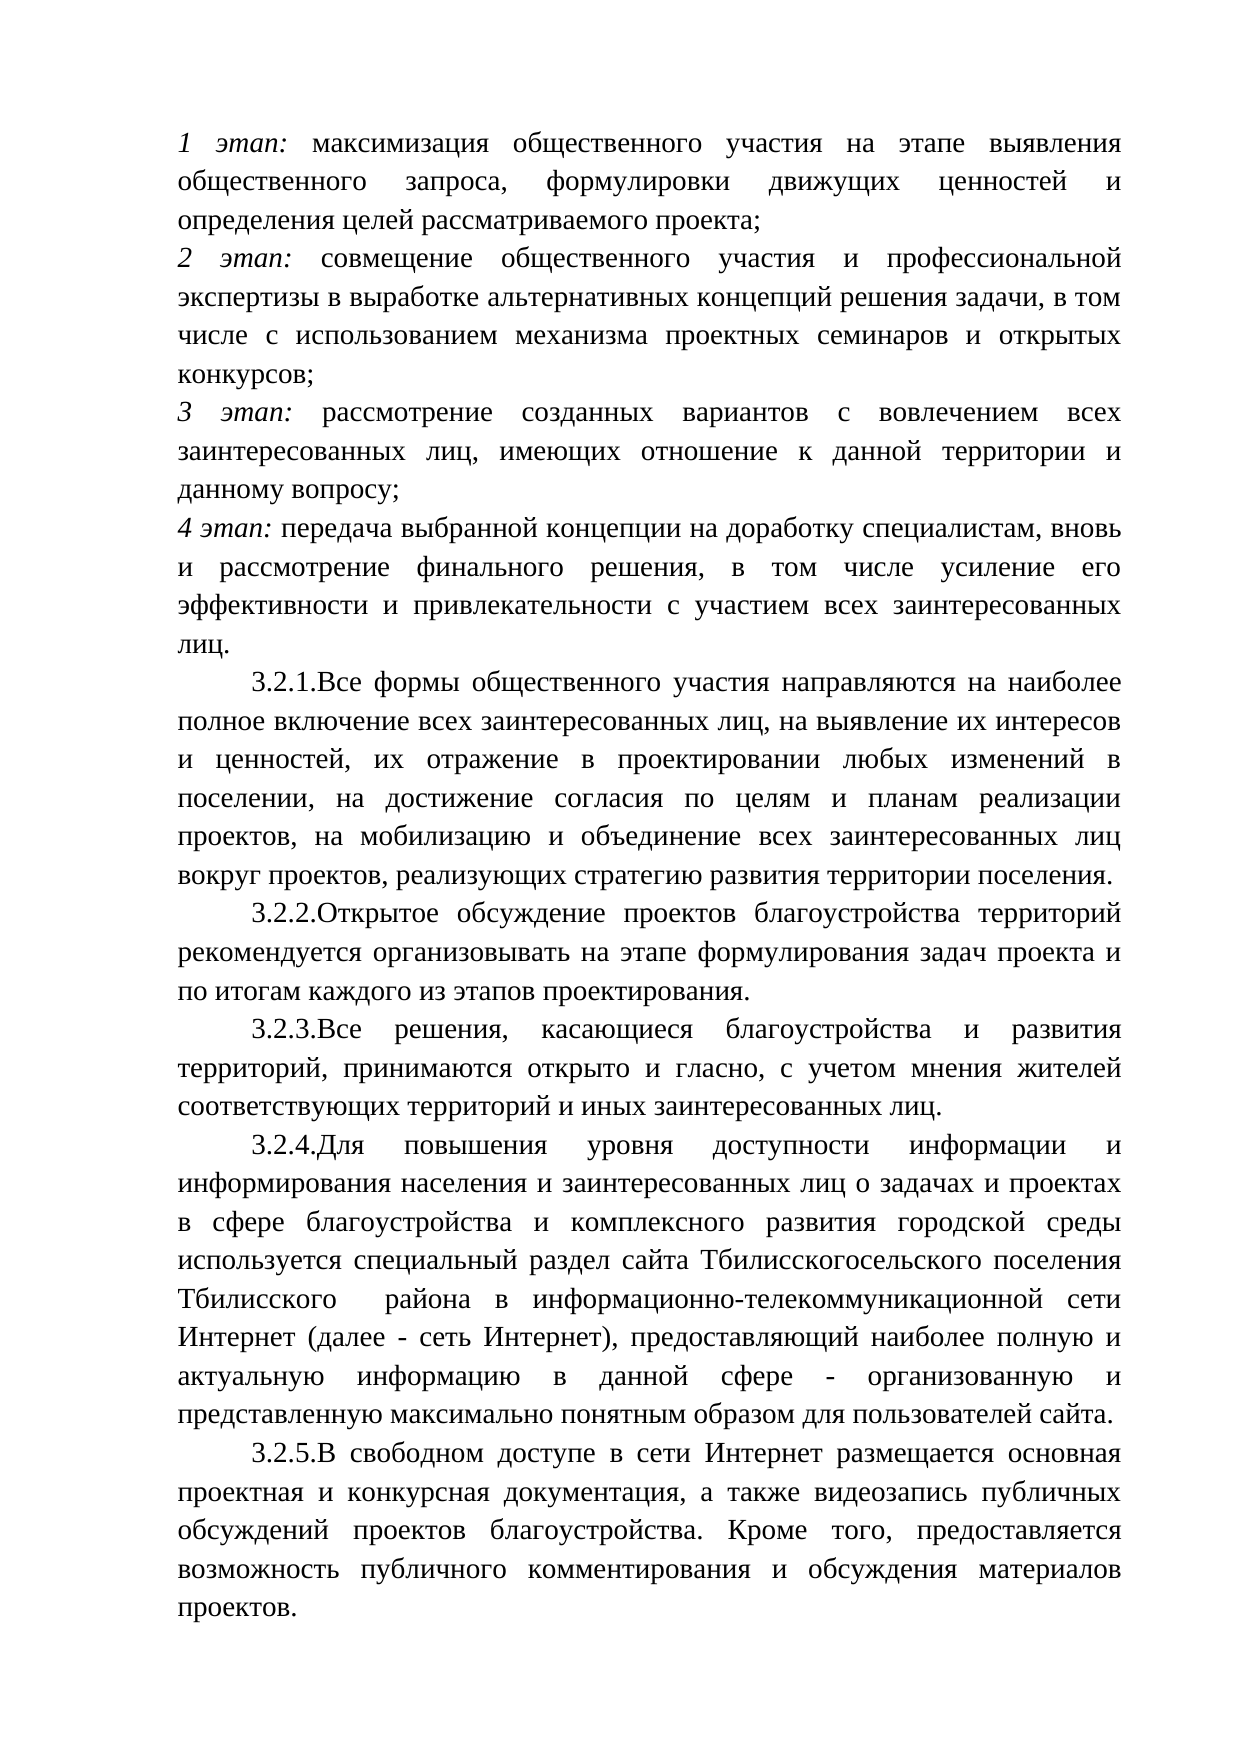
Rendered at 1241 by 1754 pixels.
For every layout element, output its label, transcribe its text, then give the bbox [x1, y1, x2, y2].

text 3.2.4.Для повышения уровня доступности информации и информирования населения и заинтересованных лиц о задачах и проектах в сфере благоустройства и комплексного развития городской среды используется специальный раздел сайта Тбилисскогосельского поселения Тбилисского района в информационно-телекоммуникационной сети Интернет (далее - сеть Интернет), предоставляющий наиболее полную и актуальную информацию в данной сфере - организованную и представленную максимально понятным образом для пользователей сайта. [177, 1127, 1122, 1430]
text 3.2.2.Открытое обсуждение проектов благоустройства территорий рекомендуется организовывать на этапе формулирования задач проекта и по итогам каждого из этапов проектирования. [177, 896, 1122, 1006]
text 3 этап: рассмотрение созданных вариантов с вовлечением всех заинтересованных лиц, имеющих отношение к данной территории и данному вопросу; [177, 394, 1122, 505]
text 2 этап: совмещение общественного участия и профессиональной экспертизы в выработке альтернативных концепций решения задачи, в том числе с использованием механизма проектных семинаров и открытых конкурсов; [177, 240, 1122, 389]
text 3.2.3.Все решения, касающиеся благоустройства и развития территорий, принимаются открыто и гласно, с учетом мнения жителей соответствующих территорий и иных заинтересованных лиц. [177, 1011, 1122, 1122]
text 4 этап: передача выбранной концепции на доработку специалистам, вновь и рассмотрение финального решения, в том числе усиление его эффективности и привлекательности с участием всех заинтересованных лиц. [177, 510, 1122, 659]
text 3.2.1.Все формы общественного участия направляются на наиболее полное включение всех заинтересованных лиц, на выявление их интересов и ценностей, их отражение в проектировании любых изменений в поселении, на достижение согласия по целям и планам реализации проектов, на мобилизацию и объединение всех заинтересованных лиц вокруг проектов, реализующих стратегию развития территории поселения. [177, 664, 1122, 891]
text 3.2.5.В свободном доступе в сети Интернет размещается основная проектная и конкурсная документация, а также видеозапись публичных обсуждений проектов благоустройства. Кроме того, предоставляется возможность публичного комментирования и обсуждения материалов проектов. [177, 1435, 1122, 1623]
text 1 этап: максимизация общественного участия на этапе выявления общественного запроса, формулировки движущих ценностей и определения целей рассматриваемого проекта; [177, 125, 1122, 235]
